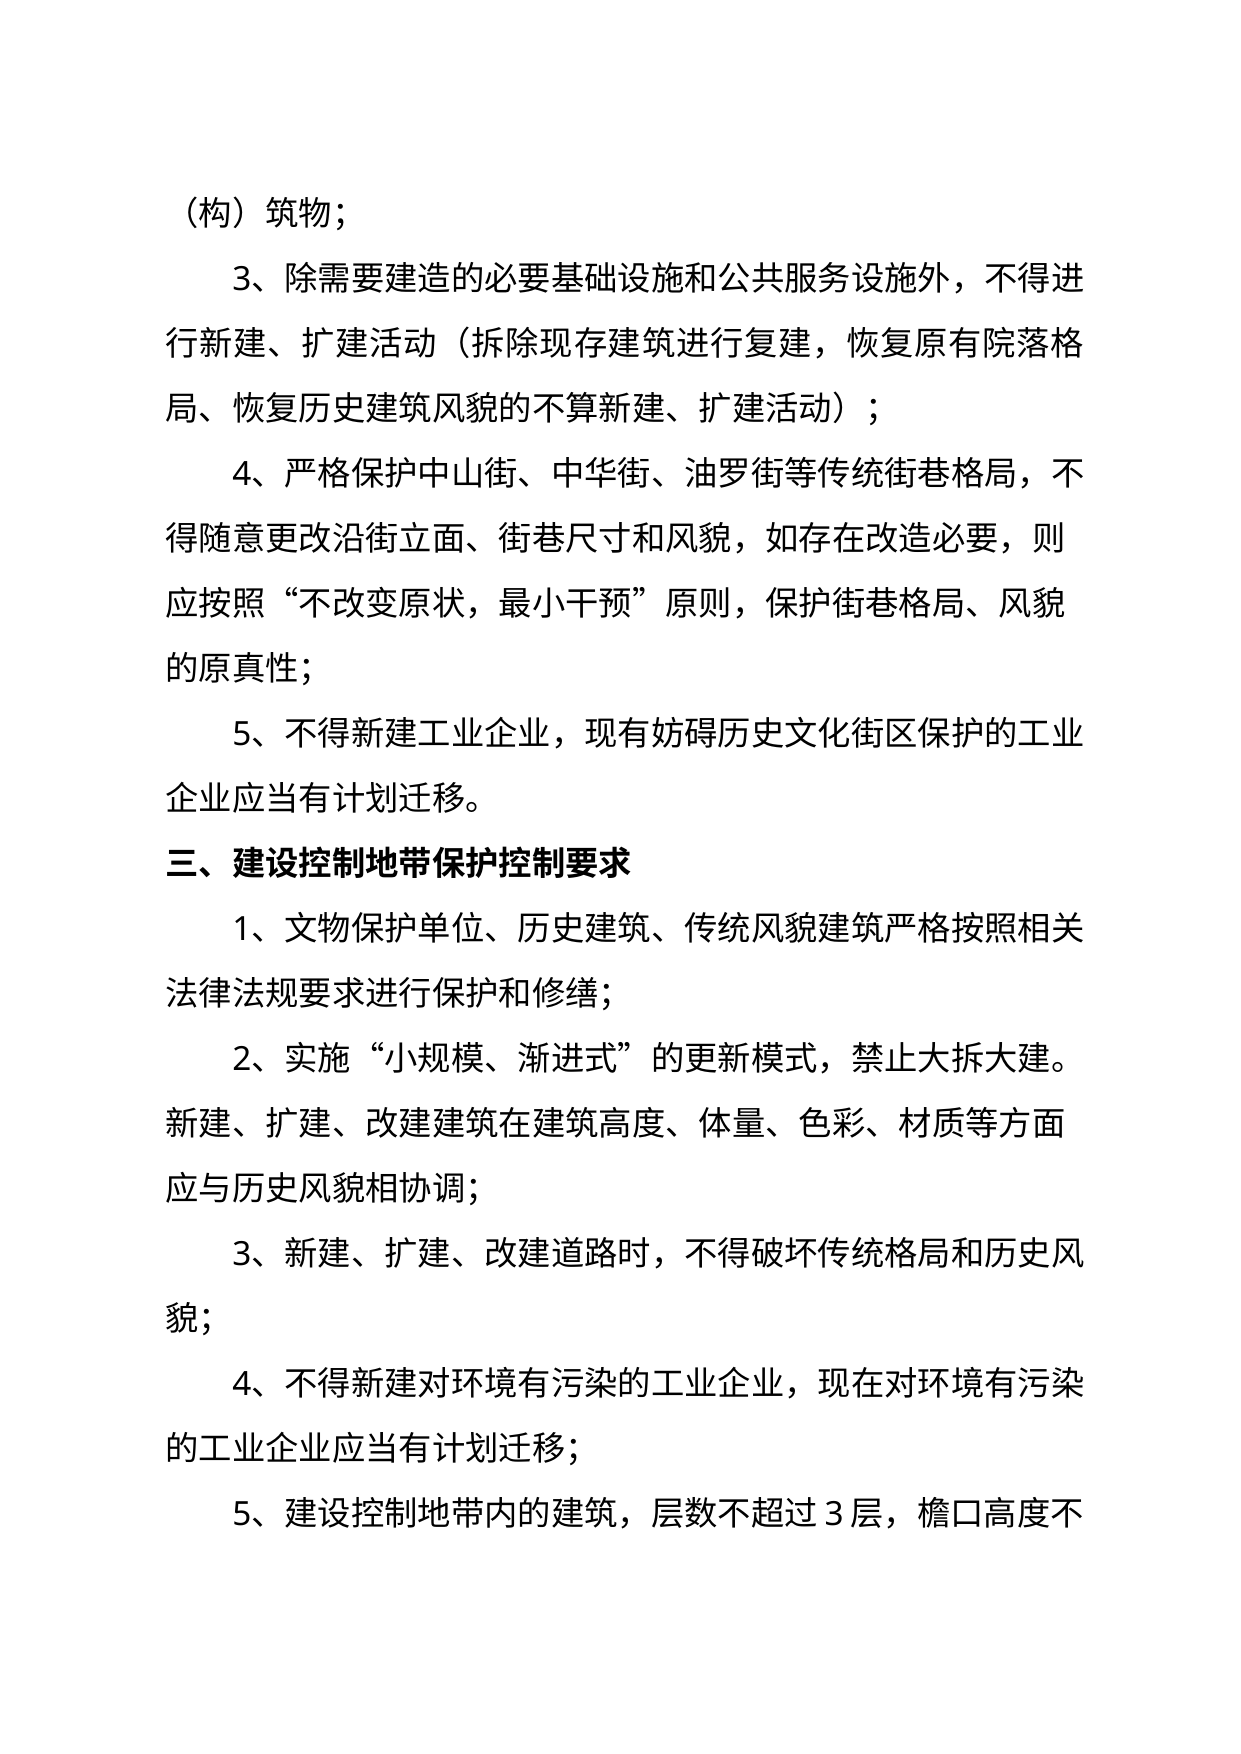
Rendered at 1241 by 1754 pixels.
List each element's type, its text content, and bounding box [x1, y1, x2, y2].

text 1、文物保护单位、历史建筑、传统风貌建筑严格按照相关法律法规要求进行保护和修缮； [165, 893, 1087, 1023]
text 4、不得新建对环境有污染的工业企业，现在对环境有污染的工业企业应当有计划迁移； [165, 1348, 1087, 1478]
text 3、新建、扩建、改建道路时，不得破坏传统格局和历史风貌； [165, 1218, 1087, 1348]
text 2、实施“小规模、渐进式”的更新模式，禁止大拆大建。新建、扩建、改建建筑在建筑高度、体量、色彩、材质等方面应与历史风貌相协调； [165, 1023, 1087, 1218]
text 5、不得新建工业企业，现有妨碍历史文化街区保护的工业企业应当有计划迁移。 [165, 698, 1087, 828]
text 3、除需要建造的必要基础设施和公共服务设施外，不得进行新建、扩建活动（拆除现存建筑进行复建，恢复原有院落格局、恢复历史建筑风貌的不算新建、扩建活动）； [165, 243, 1087, 438]
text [165, 1478, 1087, 1543]
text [165, 178, 1087, 243]
text 4、严格保护中山街、中华街、油罗街等传统街巷格局，不得随意更改沿街立面、街巷尺寸和风貌，如存在改造必要，则应按照“不改变原状，最小干预”原则，保护街巷格局、风貌的原真性； [165, 438, 1087, 698]
list 建设控制地带保护控制要求 [165, 828, 1087, 893]
